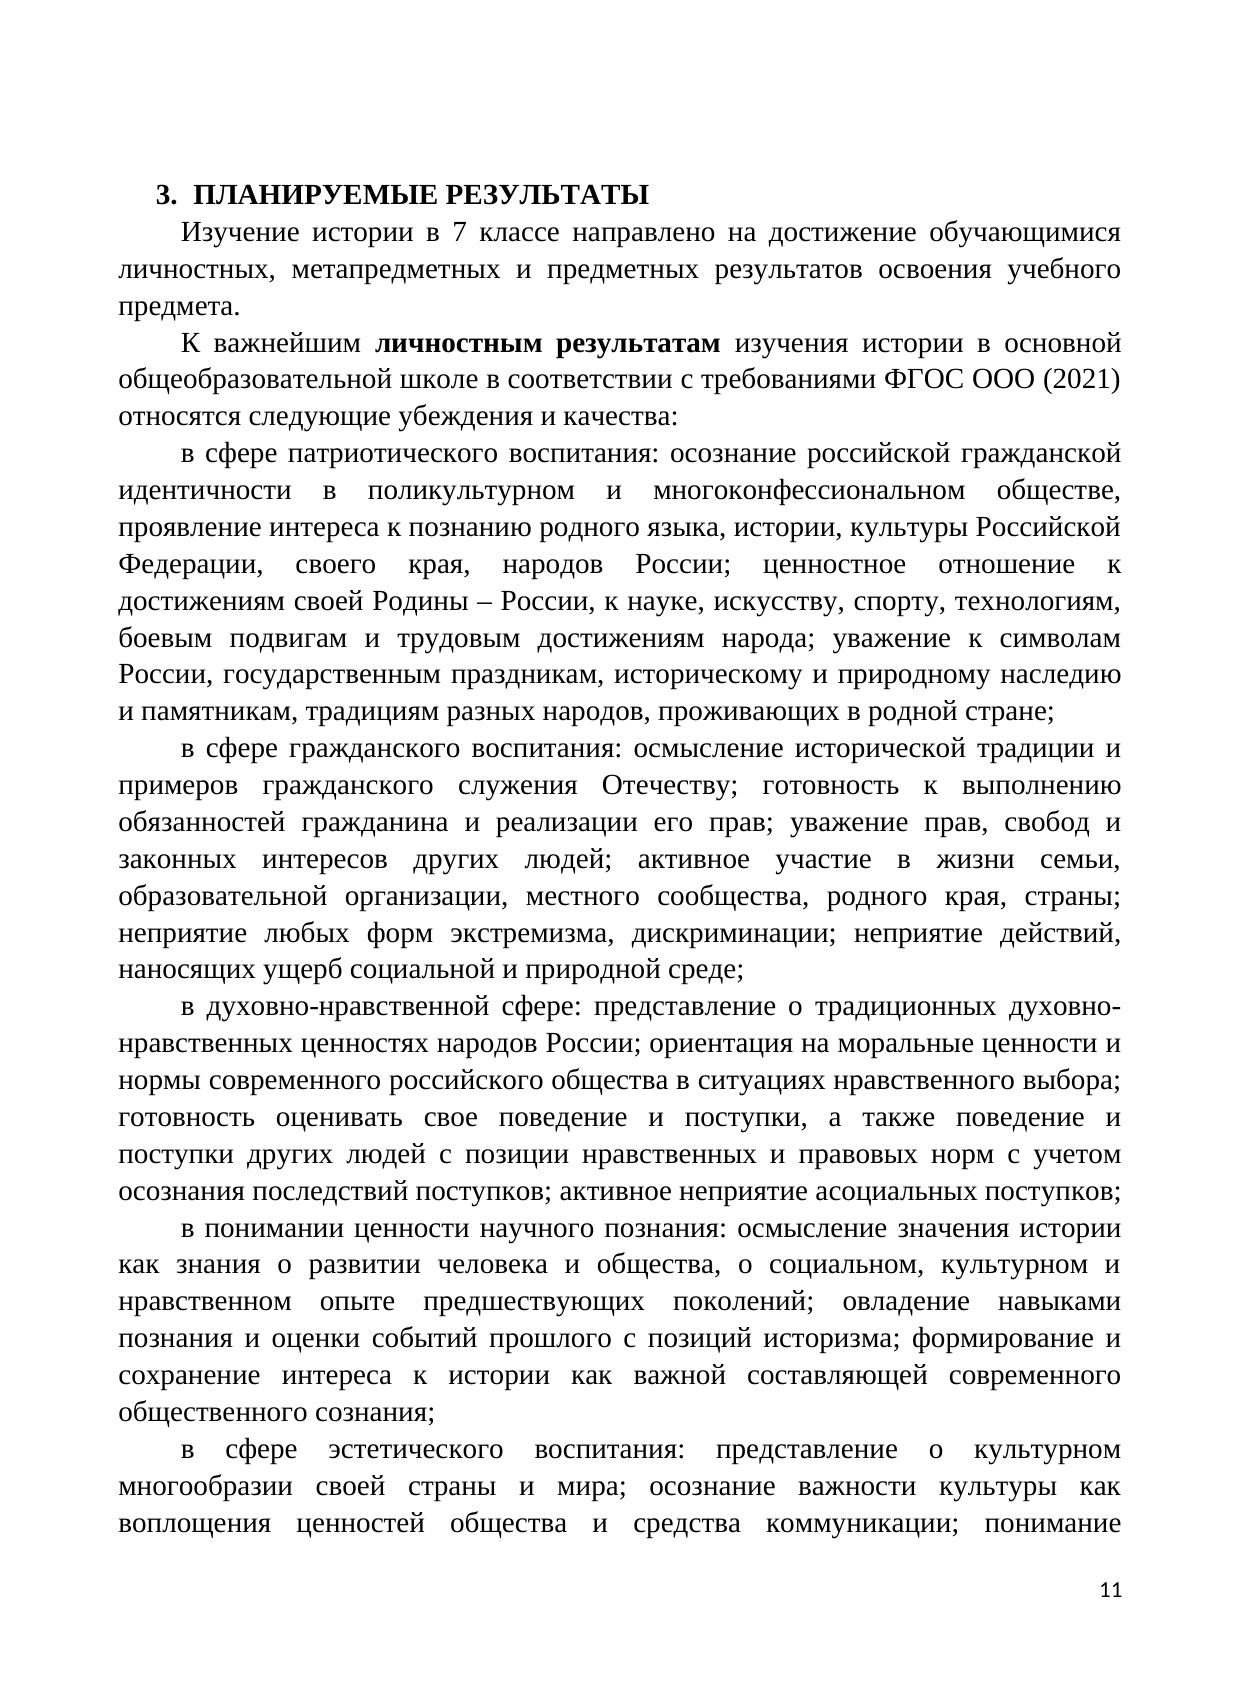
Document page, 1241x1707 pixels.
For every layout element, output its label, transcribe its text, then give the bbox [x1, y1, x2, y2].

text К важнейшим личностным результатам изучения истории в основной общеобразовательной школе в соответствии с требованиями ФГОС ООО (2021) относятся следующие убеждения и качества: [118, 325, 1122, 432]
text в духовно-нравственной сфере: представление о традиционных духовно-нравственных ценностях народов России; ориентация на моральные ценности и нормы современного российского общества в ситуациях нравственного выбора; готовность оценивать свое поведение и поступки, а также поведение и поступки других людей с позиции нравственных и правовых норм с учетом осознания последствий поступков; активное неприятие асоциальных поступков; [118, 988, 1122, 1206]
text Изучение истории в 7 классе направлено на достижение обучающимися личностных, метапредметных и предметных результатов освоения учебного предмета. [118, 214, 1122, 321]
text в сфере гражданского воспитания: осмысление исторической традиции и примеров гражданского служения Отечеству; готовность к выполнению обязанностей гражданина и реализации его прав; уважение прав, свобод и законных интересов других людей; активное участие в жизни семьи, образовательной организации, местного сообщества, родного края, страны; неприятие любых форм экстремизма, дискриминации; неприятие действий, наносящих ущерб социальной и природной среде; [118, 730, 1122, 985]
list ПЛАНИРУЕМЫЕ РЕЗУЛЬТАТЫ [156, 177, 1122, 211]
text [118, 1431, 1122, 1538]
text в понимании ценности научного познания: осмысление значения истории как знания о развитии человека и общества, о социальном, культурном и нравственном опыте предшествующих поколений; овладение навыками познания и оценки событий прошлого с позиций историзма; формирование и сохранение интереса к истории как важной составляющей современного общественного сознания; [118, 1210, 1122, 1428]
text в сфере патриотического воспитания: осознание российской гражданской идентичности в поликультурном и многоконфессиональном обществе, проявление интереса к познанию родного языка, истории, культуры Российской Федерации, своего края, народов России; ценностное отношение к достижениям своей Родины – России, к науке, искусству, спорту, технологиям, боевым подвигам и трудовым достижениям народа; уважение к символам России, государственным праздникам, историческому и природному наследию и памятникам, традициям разных народов, проживающих в родной стране; [118, 435, 1122, 727]
